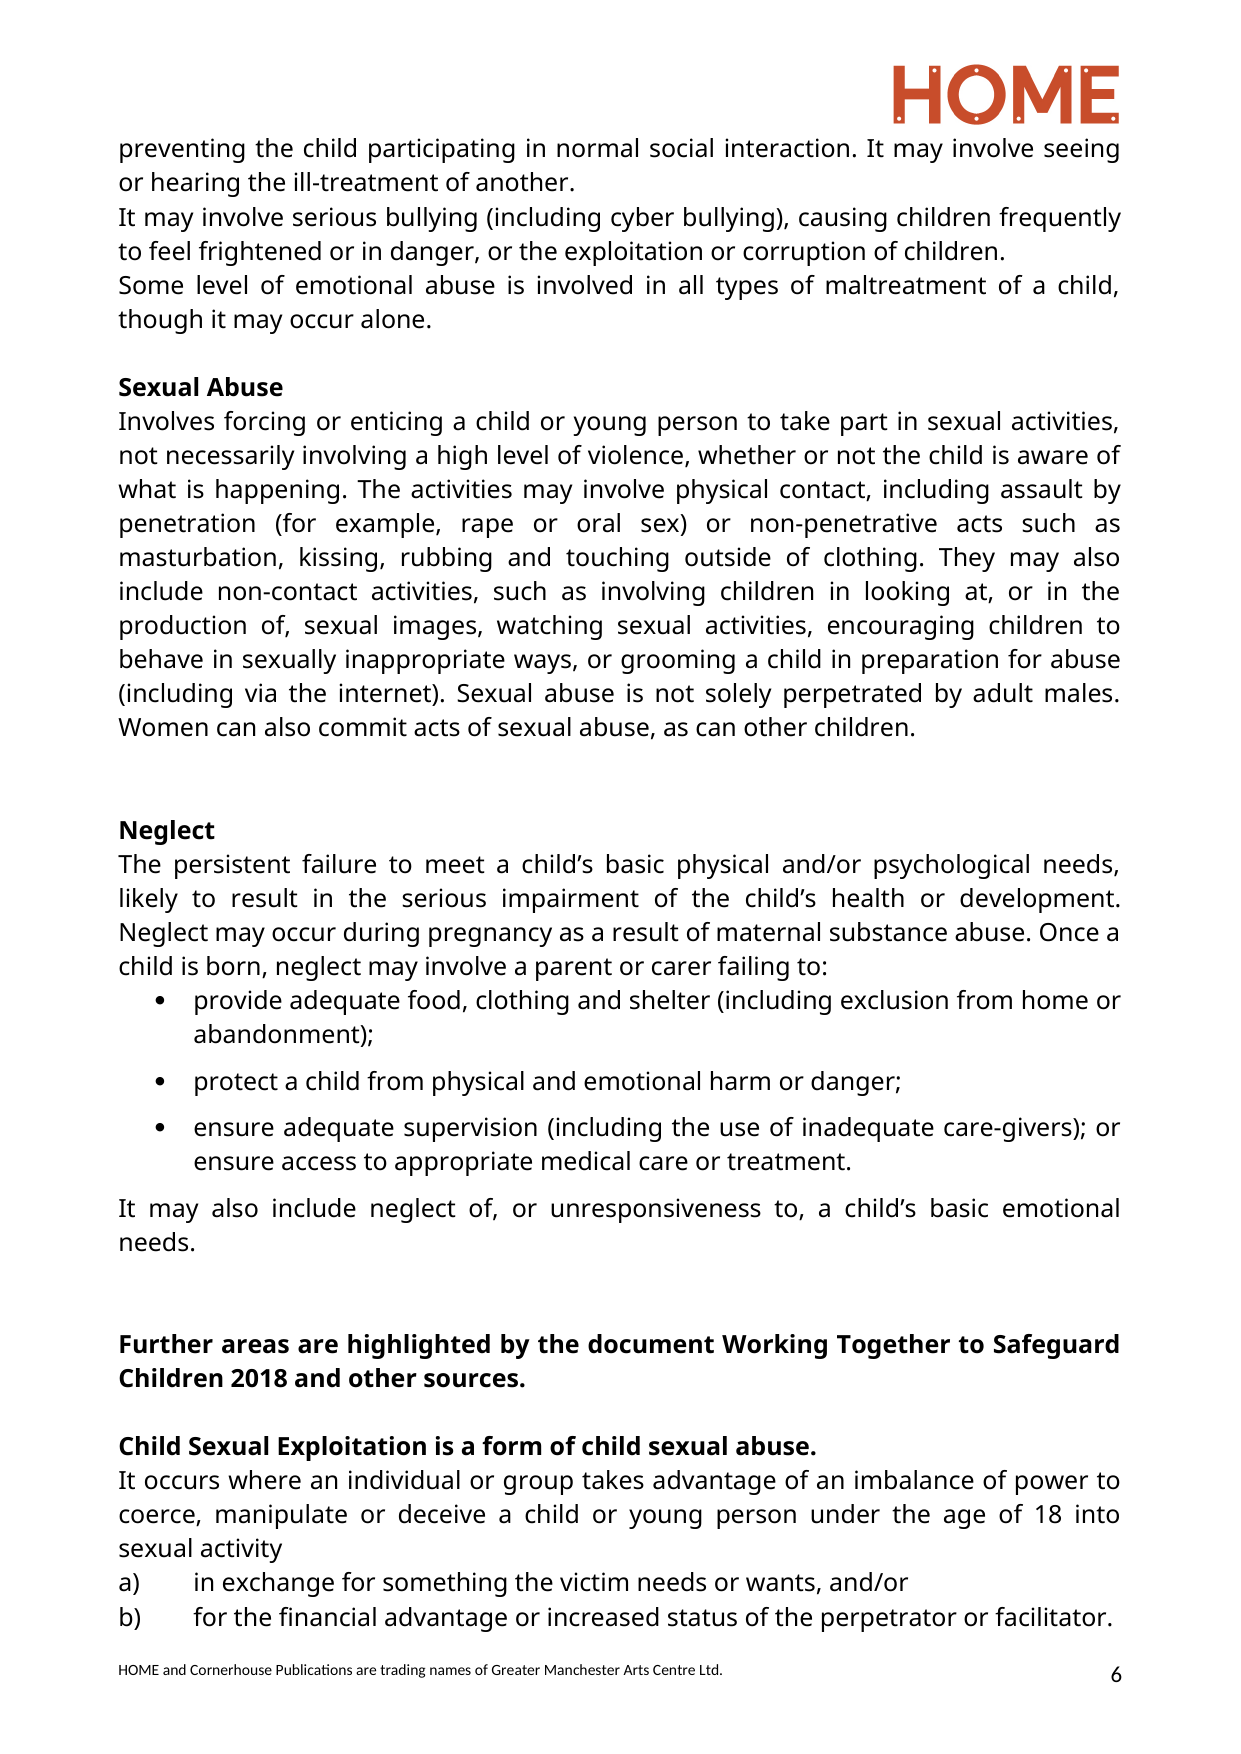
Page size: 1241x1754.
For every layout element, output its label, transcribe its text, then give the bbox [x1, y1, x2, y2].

text The persistent failure to meet a child’s basic physical and/or psychological needs, likely to result in the serious impairment of the child’s health or development. Neglect may occur during pregnancy as a result of maternal substance abuse. Once a child is born, neglect may involve a parent or carer failing to: [118, 846, 1122, 983]
text b) for the financial advantage or increased status of the perpetrator or facilitator. [118, 1599, 1122, 1633]
text Neglect [118, 812, 1122, 846]
text It occurs where an individual or group takes advantage of an imbalance of power to coerce, manipulate or deceive a child or young person under the age of 18 into sexual activity [118, 1463, 1122, 1565]
text Sexual Abuse [118, 369, 1122, 403]
text It may also include neglect of, or unresponsiveness to, a child’s basic emotional needs. [118, 1190, 1122, 1258]
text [118, 131, 1122, 199]
picture [870, 58, 1138, 132]
text Some level of emotional abuse is involved in all types of maltreatment of a child, though it may occur alone. [118, 267, 1122, 335]
text a) in exchange for something the victim needs or wants, and/or [118, 1565, 1122, 1599]
text Child Sexual Exploitation is a form of child sexual abuse. [118, 1429, 1122, 1463]
list protect a child from physical and emotional harm or danger; [156, 1063, 1122, 1097]
list provide adequate food, clothing and shelter (including exclusion from home or abandonment); [156, 983, 1122, 1051]
list ensure adequate supervision (including the use of inadequate care-givers); or ensure access to appropriate medical care or treatment. [156, 1110, 1122, 1178]
text Involves forcing or enticing a child or young person to take part in sexual activities, not necessarily involving a high level of violence, whether or not the child is aware of what is happening. The activities may involve physical contact, including assault by penetration (for example, rape or oral sex) or non-penetrative acts such as masturbation, kissing, rubbing and touching outside of clothing. They may also include non-contact activities, such as involving children in looking at, or in the production of, sexual images, watching sexual activities, encouraging children to behave in sexually inappropriate ways, or grooming a child in preparation for abuse (including via the internet). Sexual abuse is not solely perpetrated by adult males. Women can also commit acts of sexual abuse, as can other children. [118, 403, 1122, 744]
text Further areas are highlighted by the document Working Together to Safeguard Children 2018 and other sources. [118, 1327, 1122, 1395]
text It may involve serious bullying (including cyber bullying), causing children frequently to feel frightened or in danger, or the exploitation or corruption of children. [118, 199, 1122, 267]
